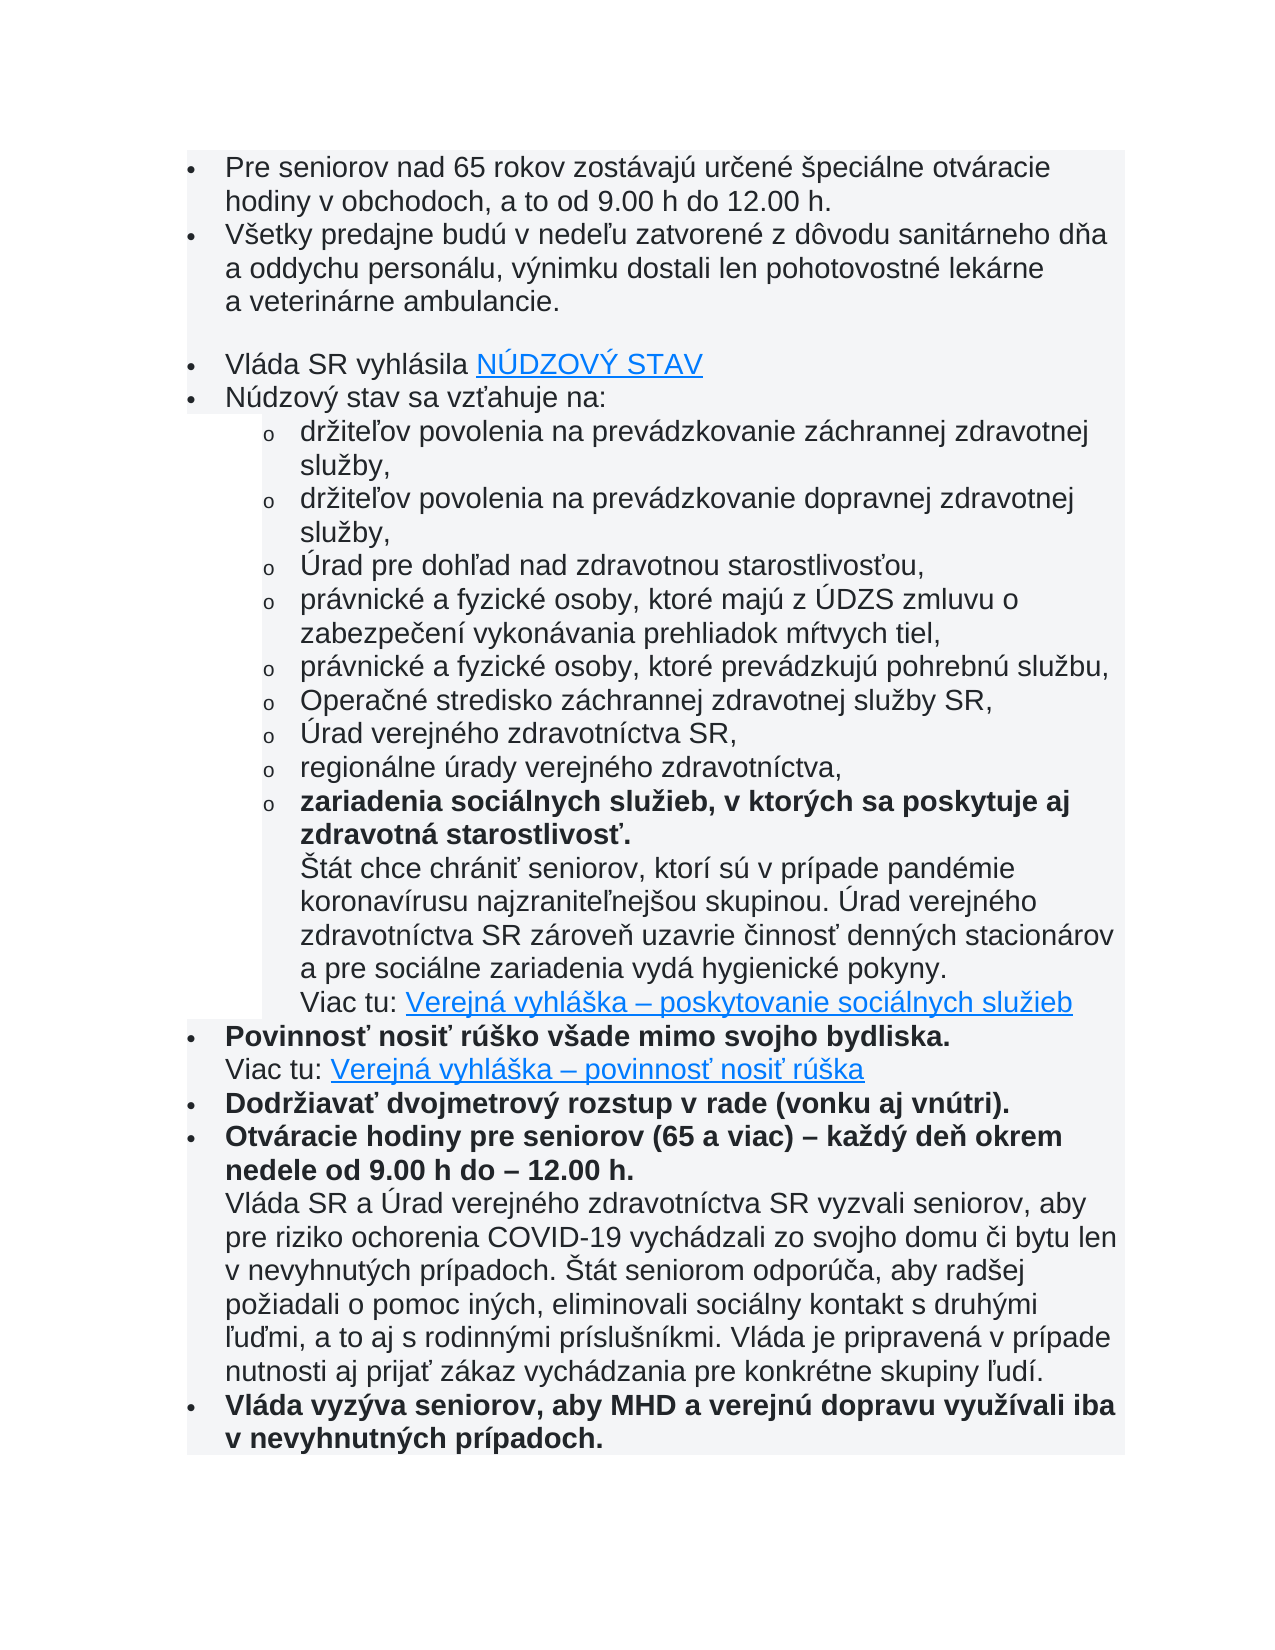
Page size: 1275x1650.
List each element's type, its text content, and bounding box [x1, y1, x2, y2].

list Pre seniorov nad 65 rokov zostávajú určené špeciálne otváracie hodiny v obchodoch, a to od 9.00 h do 12.00 h. [187, 150, 1125, 217]
list právnické a fyzické osoby, ktoré prevádzkujú pohrebnú službu, [262, 649, 1125, 683]
list držiteľov povolenia na prevádzkovanie dopravnej zdravotnej služby, [262, 481, 1125, 548]
list právnické a fyzické osoby, ktoré majú z ÚDZS zmluvu o zabezpečení vykonávania prehliadok mŕtvych tiel, [262, 582, 1125, 649]
list Dodržiavať dvojmetrový rozstup v rade (vonku aj vnútri). [187, 1086, 1125, 1119]
list Povinnosť nosiť rúško všade mimo svojho bydliska. Viac tu: Verejná vyhláška – povinnosť nosiť rúška [187, 1019, 1125, 1086]
list Operačné stredisko záchrannej zdravotnej služby SR, [262, 683, 1125, 716]
list regionálne úrady verejného zdravotníctva, [262, 750, 1125, 784]
list Vláda vyzýva seniorov, aby MHD a verejnú dopravu využívali iba v nevyhnutných prípadoch. [187, 1388, 1125, 1455]
list Núdzový stav sa vzťahuje na: [187, 380, 1125, 414]
list Všetky predajne budú v nedeľu zatvorené z dôvodu sanitárneho dňa a oddychu personálu, výnimku dostali len pohotovostné lekárne a veterinárne ambulancie. [187, 217, 1125, 318]
list držiteľov povolenia na prevádzkovanie záchrannej zdravotnej služby, [262, 414, 1125, 481]
list zariadenia sociálnych služieb, v ktorých sa poskytuje aj zdravotná starostlivosť. Štát chce chrániť seniorov, ktorí sú v prípade pandémie koronavírusu najzraniteľnejšou skupinou. Úrad verejného zdravotníctva SR zároveň uzavrie činnosť denných stacionárov a pre sociálne zariadenia vydá hygienické pokyny. Viac tu: Verejná vyhláška – poskytovanie sociálnych služieb [262, 784, 1125, 1019]
list Otváracie hodiny pre seniorov (65 a viac) – každý deň okrem nedele od 9.00 h do – 12.00 h. Vláda SR a Úrad verejného zdravotníctva SR vyzvali seniorov, aby pre riziko ochorenia COVID-19 vychádzali zo svojho domu či bytu len v nevyhnutých prípadoch. Štát seniorom odporúča, aby radšej požiadali o pomoc iných, eliminovali sociálny kontakt s druhými ľuďmi, a to aj s rodinnými príslušníkmi. Vláda je pripravená v prípade nutnosti aj prijať zákaz vychádzania pre konkrétne skupiny ľudí. [187, 1119, 1125, 1388]
list Úrad verejného zdravotníctva SR, [262, 716, 1125, 750]
list Vláda SR vyhlásila NÚDZOVÝ STAV [187, 347, 1125, 380]
list Úrad pre dohľad nad zdravotnou starostlivosťou, [262, 548, 1125, 582]
